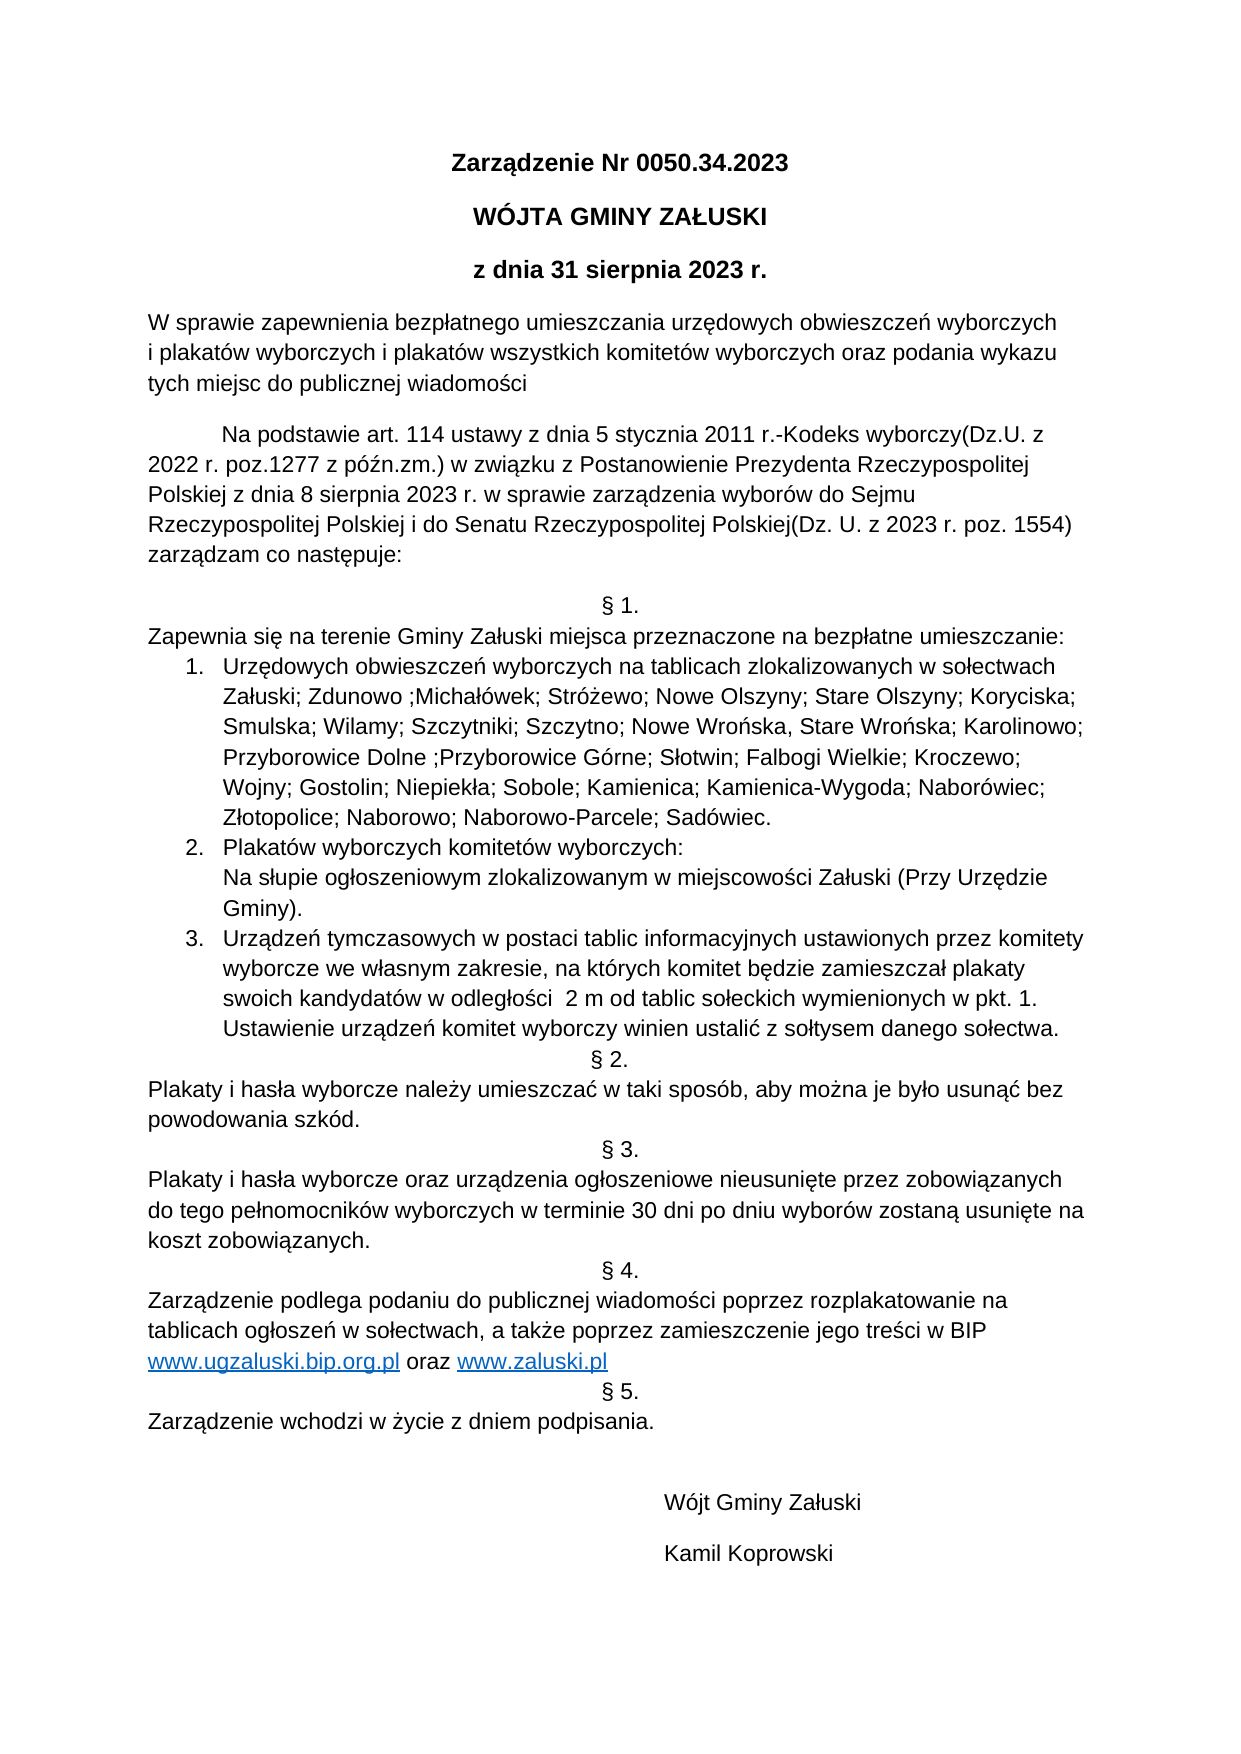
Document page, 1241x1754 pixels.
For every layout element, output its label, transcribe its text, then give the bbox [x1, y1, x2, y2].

text Na podstawie art. 114 ustawy z dnia 5 stycznia 2011 r.-Kodeks wyborczy(Dz.U. z 2022 r. poz.1277 z późn.zm.) w związku z Postanowienie Prezydenta Rzeczypospolitej Polskiej z dnia 8 sierpnia 2023 r. w sprawie zarządzenia wyborów do Sejmu Rzeczypospolitej Polskiej i do Senatu Rzeczypospolitej Polskiej(Dz. U. z 2023 r. poz. 1554) zarządzam co następuje: [148, 421, 1093, 568]
text Zarządzenie podlega podaniu do publicznej wiadomości poprzez rozplakatowanie na tablicach ogłoszeń w sołectwach, a także poprzez zamieszczenie jego treści w BIP www.ugzaluski.bip.org.pl oraz www.zaluski.pl [148, 1287, 1093, 1374]
text Kamil Koprowski [148, 1540, 1093, 1567]
text § 3. [148, 1136, 1093, 1163]
text § 5. [148, 1378, 1093, 1404]
text WÓJTA GMINY ZAŁUSKI [148, 201, 1093, 230]
text § 2. [590, 1046, 1093, 1072]
text Plakaty i hasła wyborcze należy umieszczać w taki sposób, aby można je było usunąć bez powodowania szkód. [148, 1076, 1093, 1132]
list Urządzeń tymczasowych w postaci tablic informacyjnych ustawionych przez komitety wyborcze we własnym zakresie, na których komitet będzie zamieszczał plakaty swoich kandydatów w odległości 2 m od tablic sołeckich wymienionych w pkt. 1. Ustawienie urządzeń komitet wyborczy winien ustalić z sołtysem danego sołectwa. [185, 925, 1093, 1042]
text § 4. [148, 1257, 1093, 1283]
text Wójt Gminy Załuski [148, 1489, 1093, 1516]
text § 1. [148, 592, 1093, 619]
text Plakaty i hasła wyborcze oraz urządzenia ogłoszeniowe nieusunięte przez zobowiązanych do tego pełnomocników wyborczych w terminie 30 dni po dniu wyborów zostaną usunięte na koszt zobowiązanych. [148, 1166, 1093, 1253]
list Plakatów wyborczych komitetów wyborczych: [185, 834, 1093, 861]
text Zarządzenie wchodzi w życie z dniem podpisania. [148, 1408, 1093, 1434]
list Na słupie ogłoszeniowym zlokalizowanym w miejscowości Załuski (Przy Urzędzie Gminy). [223, 864, 1093, 921]
text Zarządzenie Nr 0050.34.2023 [148, 148, 1093, 176]
text W sprawie zapewnienia bezpłatnego umieszczania urzędowych obwieszczeń wyborczych i plakatów wyborczych i plakatów wszystkich komitetów wyborczych oraz podania wykazu tych miejsc do publicznej wiadomości [148, 309, 1093, 396]
list Załuski; Zdunowo ;Michałówek; Stróżewo; Nowe Olszyny; Stare Olszyny; Koryciska; Smulska; Wilamy; Szczytniki; Szczytno; Nowe Wrońska, Stare Wrońska; Karolinowo; Przyborowice Dolne ;Przyborowice Górne; Słotwin; Falbogi Wielkie; Kroczewo; Wojny; Gostolin; Niepiekła; Sobole; Kamienica; Kamienica-Wygoda; Naborówiec; Złotopolice; Naborowo; Naborowo-Parcele; Sadówiec. [223, 683, 1093, 830]
list Urzędowych obwieszczeń wyborczych na tablicach zlokalizowanych w sołectwach [185, 653, 1093, 679]
text Zapewnia się na terenie Gminy Załuski miejsca przeznaczone na bezpłatne umieszczanie: [148, 623, 1093, 649]
text z dnia 31 sierpnia 2023 r. [148, 255, 1093, 284]
